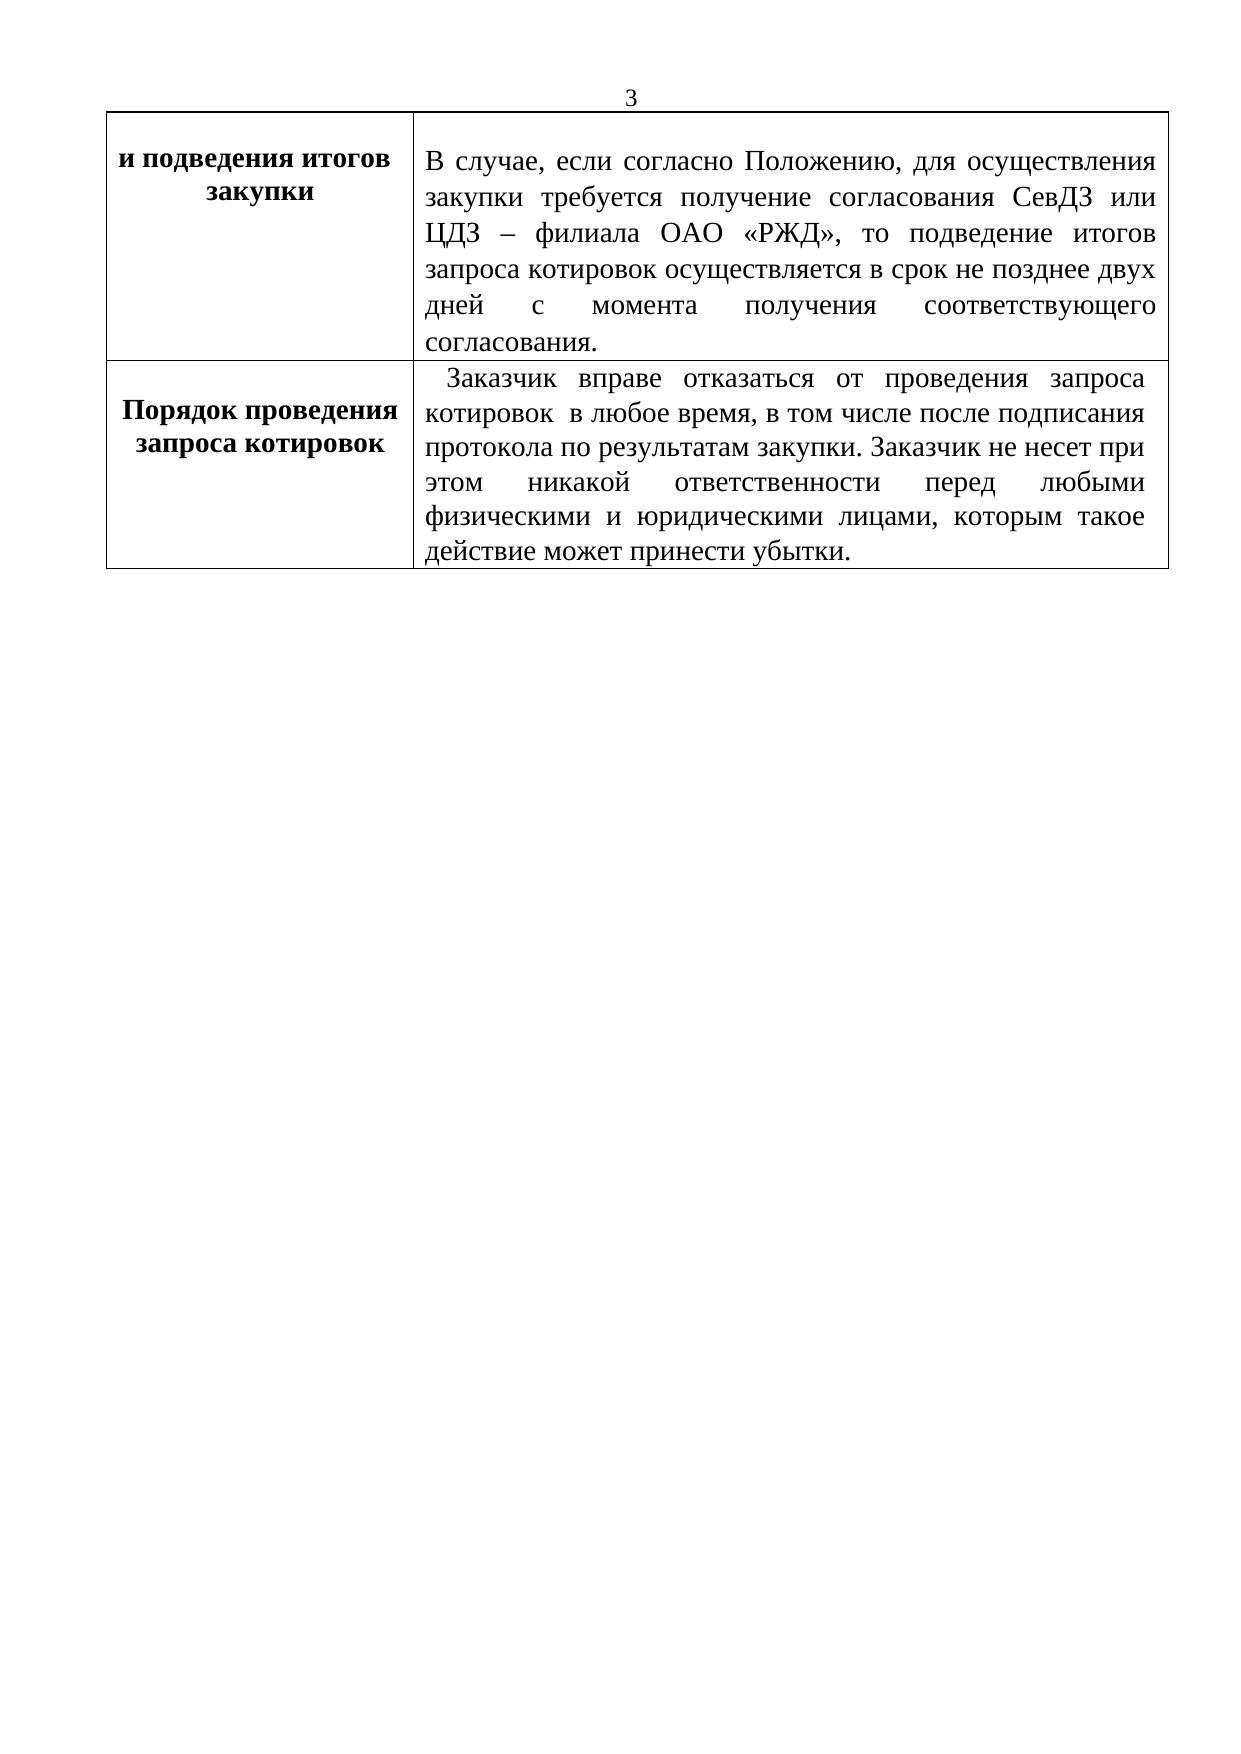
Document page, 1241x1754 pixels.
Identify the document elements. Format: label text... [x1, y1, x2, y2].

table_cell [107, 113, 413, 359]
table_cell Заказчик вправе отказаться от проведения запроса котировок в любое время, в том числе после подписания протокола по результатам закупки. Заказчик не несет при этом никакой ответственности перед любыми физическими и юридическими лицами, которым такое действие может принести убытки. [414, 361, 1168, 568]
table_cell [414, 113, 1168, 359]
table_cell Порядок проведения запроса котировок [107, 361, 413, 568]
